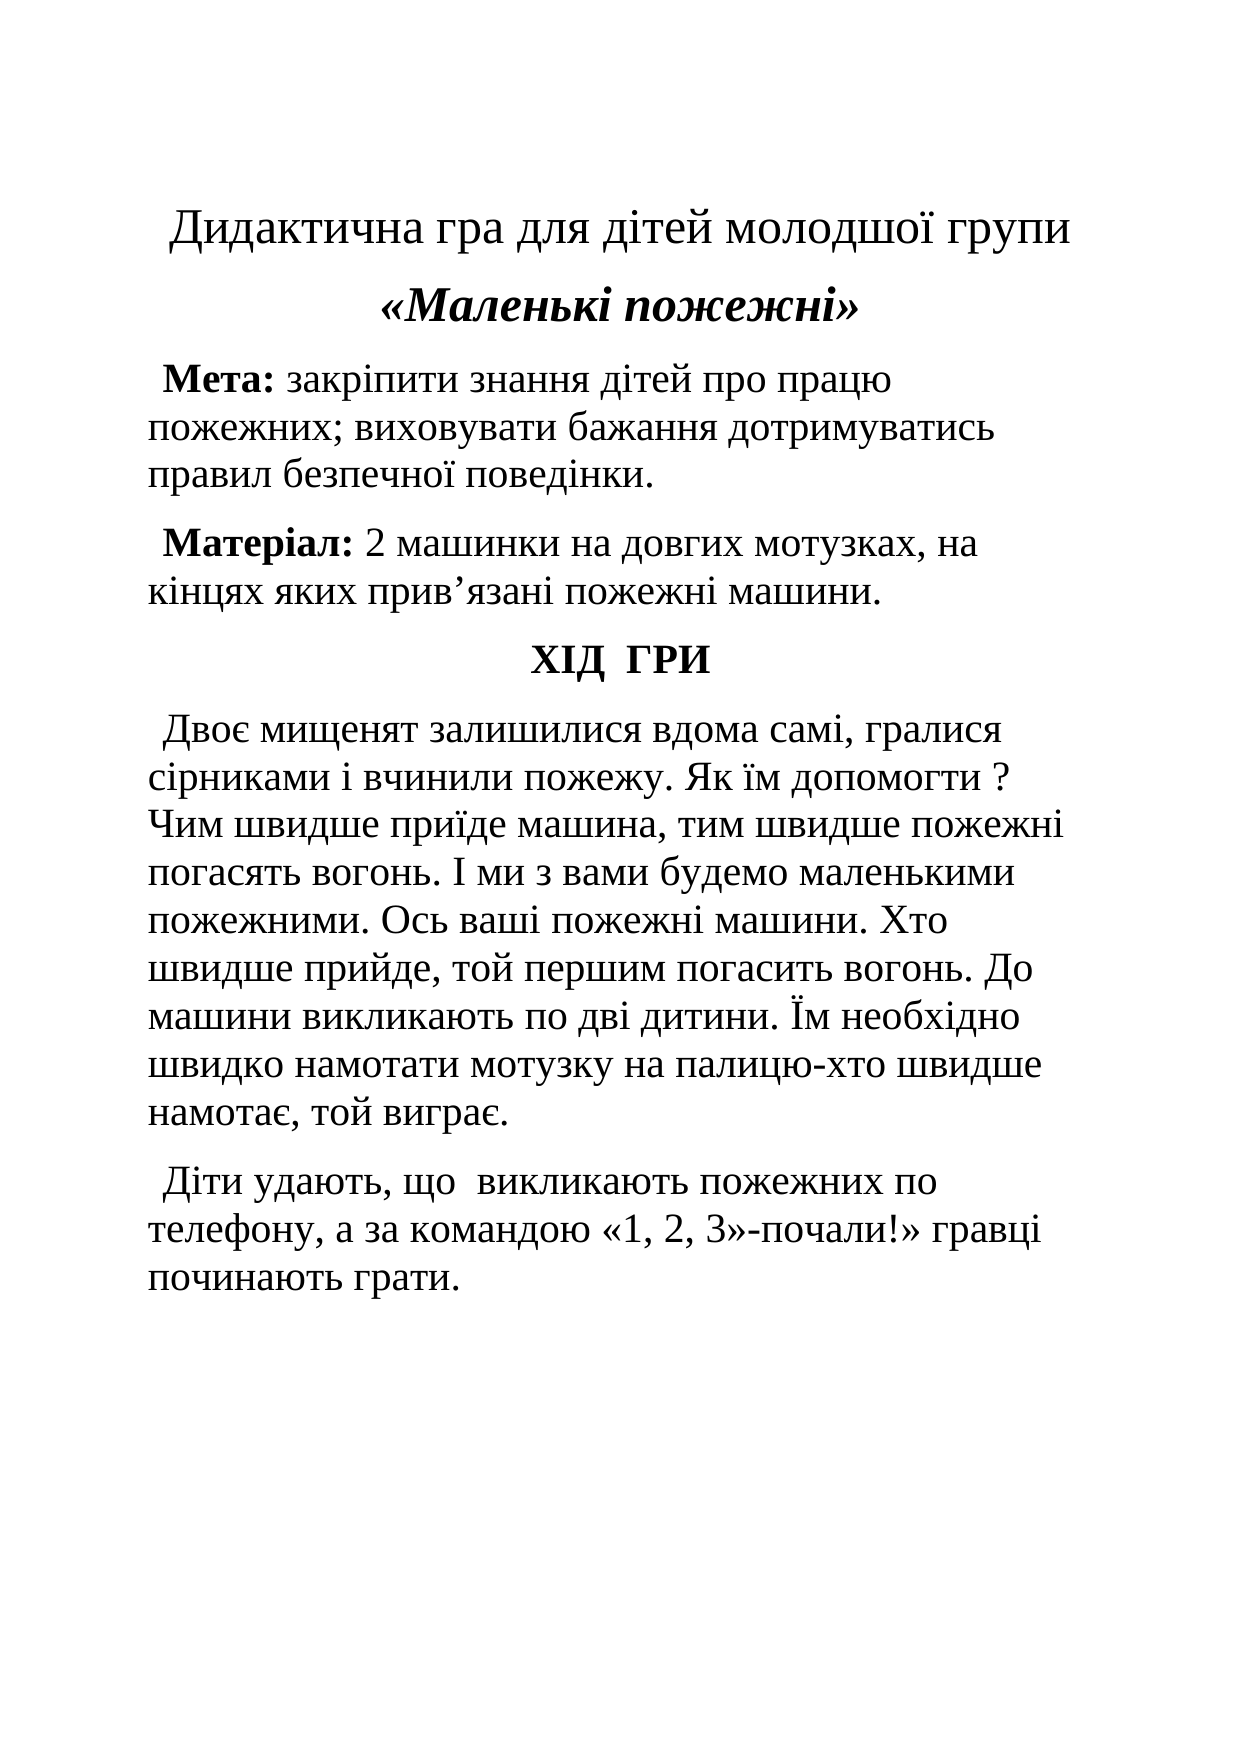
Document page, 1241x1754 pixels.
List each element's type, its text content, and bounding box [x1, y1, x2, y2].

text Діти удають, що викликають пожежних по телефону, а за командою «1, 2, 3»-почали!» гравці починають грати. [148, 1155, 1078, 1299]
text «Маленькі пожежні» [162, 275, 1078, 332]
text Двоє мищенят залишилися вдома самі, гралися сірниками і вчинили пожежу. Як їм допомогти ? Чим швидше приїде машина, тим швидше пожежні погасять вогонь. І ми з вами будемо маленькими пожежними. Ось ваші пожежні машини. Хто швидше прийде, той першим погасить вогонь. До машини викликають по дві дитини. Їм необхідно швидко намотати мотузку на палицю-хто швидше намотає, той виграє. [148, 703, 1078, 1134]
text Мета: закріпити знання дітей про працю пожежних; виховувати бажання дотримуватись правил безпечної поведінки. [148, 353, 1078, 497]
text ХІД ГРИ [148, 634, 1078, 682]
text Дидактична гра для дітей молодшої групи [162, 196, 1078, 254]
text Матеріал: 2 машинки на довгих мотузках, на кінцях яких прив’язані пожежні машини. [148, 518, 1078, 613]
